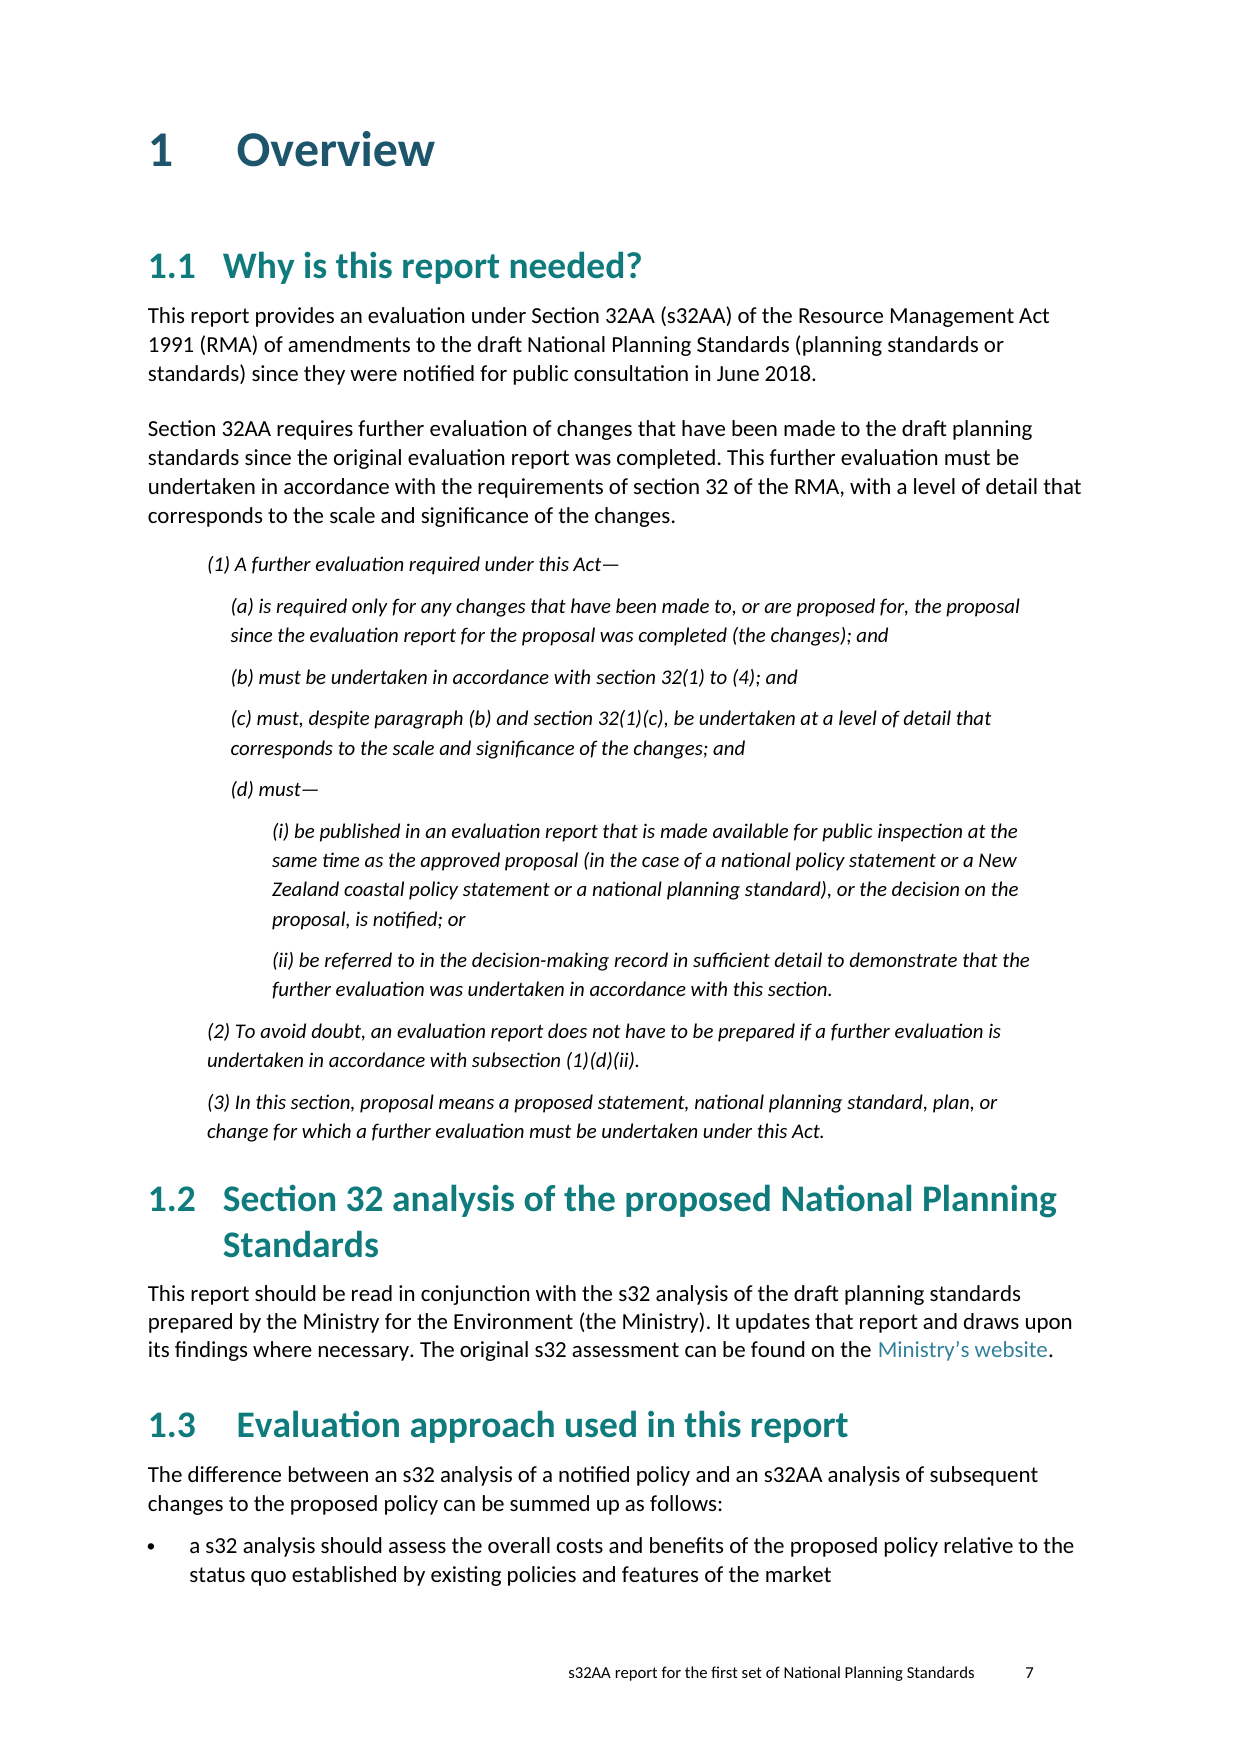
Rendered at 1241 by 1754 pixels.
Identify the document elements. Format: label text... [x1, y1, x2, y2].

subtitle Evaluation approach used in this report [148, 1401, 1092, 1447]
text a s32 analysis should assess the overall costs and benefits of the proposed policy relative to the status quo established by existing policies and features of the market [148, 1530, 1092, 1588]
text (2) To avoid doubt, an evaluation report does not have to be prepared if a further evaluation is undertaken in accordance with subsection (1)﻿(d)﻿(ii). [207, 1014, 1033, 1073]
text (ii) be referred to in the decision-making record in sufficient detail to demonstrate that the further evaluation was undertaken in accordance with this section. [272, 944, 1033, 1002]
text Section 32AA requires further evaluation of changes that have been made to the draft planning standards since the original evaluation report was completed. This further evaluation must be undertaken in accordance with the requirements of section 32 of the RMA, with a level of detail that corresponds to the scale and significance of the changes. [148, 412, 1092, 529]
list The difference between an s32 analysis of a notified policy and an s32AA analysis of subsequent changes to the proposed policy can be summed up as follows: [148, 1459, 1092, 1517]
subtitle Why is this report needed? [148, 242, 1092, 287]
text (1) A further evaluation required under this Act— [207, 548, 1033, 577]
text (3) In this section, proposal means a proposed statement, national planning standard, plan, or change for which a further evaluation must be undertaken under this Act. [207, 1085, 1033, 1144]
text (a) is required only for any changes that have been made to, or are proposed for, the proposal since the evaluation report for the proposal was completed (the changes); and [230, 589, 1033, 648]
subtitle 1 Overview [148, 118, 1092, 179]
text (d) must— [230, 773, 1033, 802]
text (b) must be undertaken in accordance with section 32(1) to (4); and [230, 660, 1033, 689]
text This report should be read in conjunction with the s32 analysis of the draft planning standards prepared by the Ministry for the Environment (the Ministry). It updates that report and draws upon its findings where necessary. The original s32 assessment can be found on the Ministry’s website. [148, 1279, 1092, 1363]
text (i) be published in an evaluation report that is made available for public inspection at the same time as the approved proposal (in the case of a national policy statement or a New Zealand coastal policy statement or a national planning standard), or the decision on the proposal, is notified; or [272, 814, 1033, 931]
subtitle Section 32 analysis of the proposed National Planning Standards [148, 1175, 1092, 1267]
text This report provides an evaluation under Section 32AA (s32AA) of the Resource Management Act 1991 (RMA) of amendments to the draft National Planning Standards (planning standards or standards) since they were notified for public consultation in June 2018. [148, 300, 1092, 387]
text (c) must, despite paragraph (b) and section 32(1)﻿(c), be undertaken at a level of detail that corresponds to the scale and significance of the changes; and [230, 702, 1033, 760]
